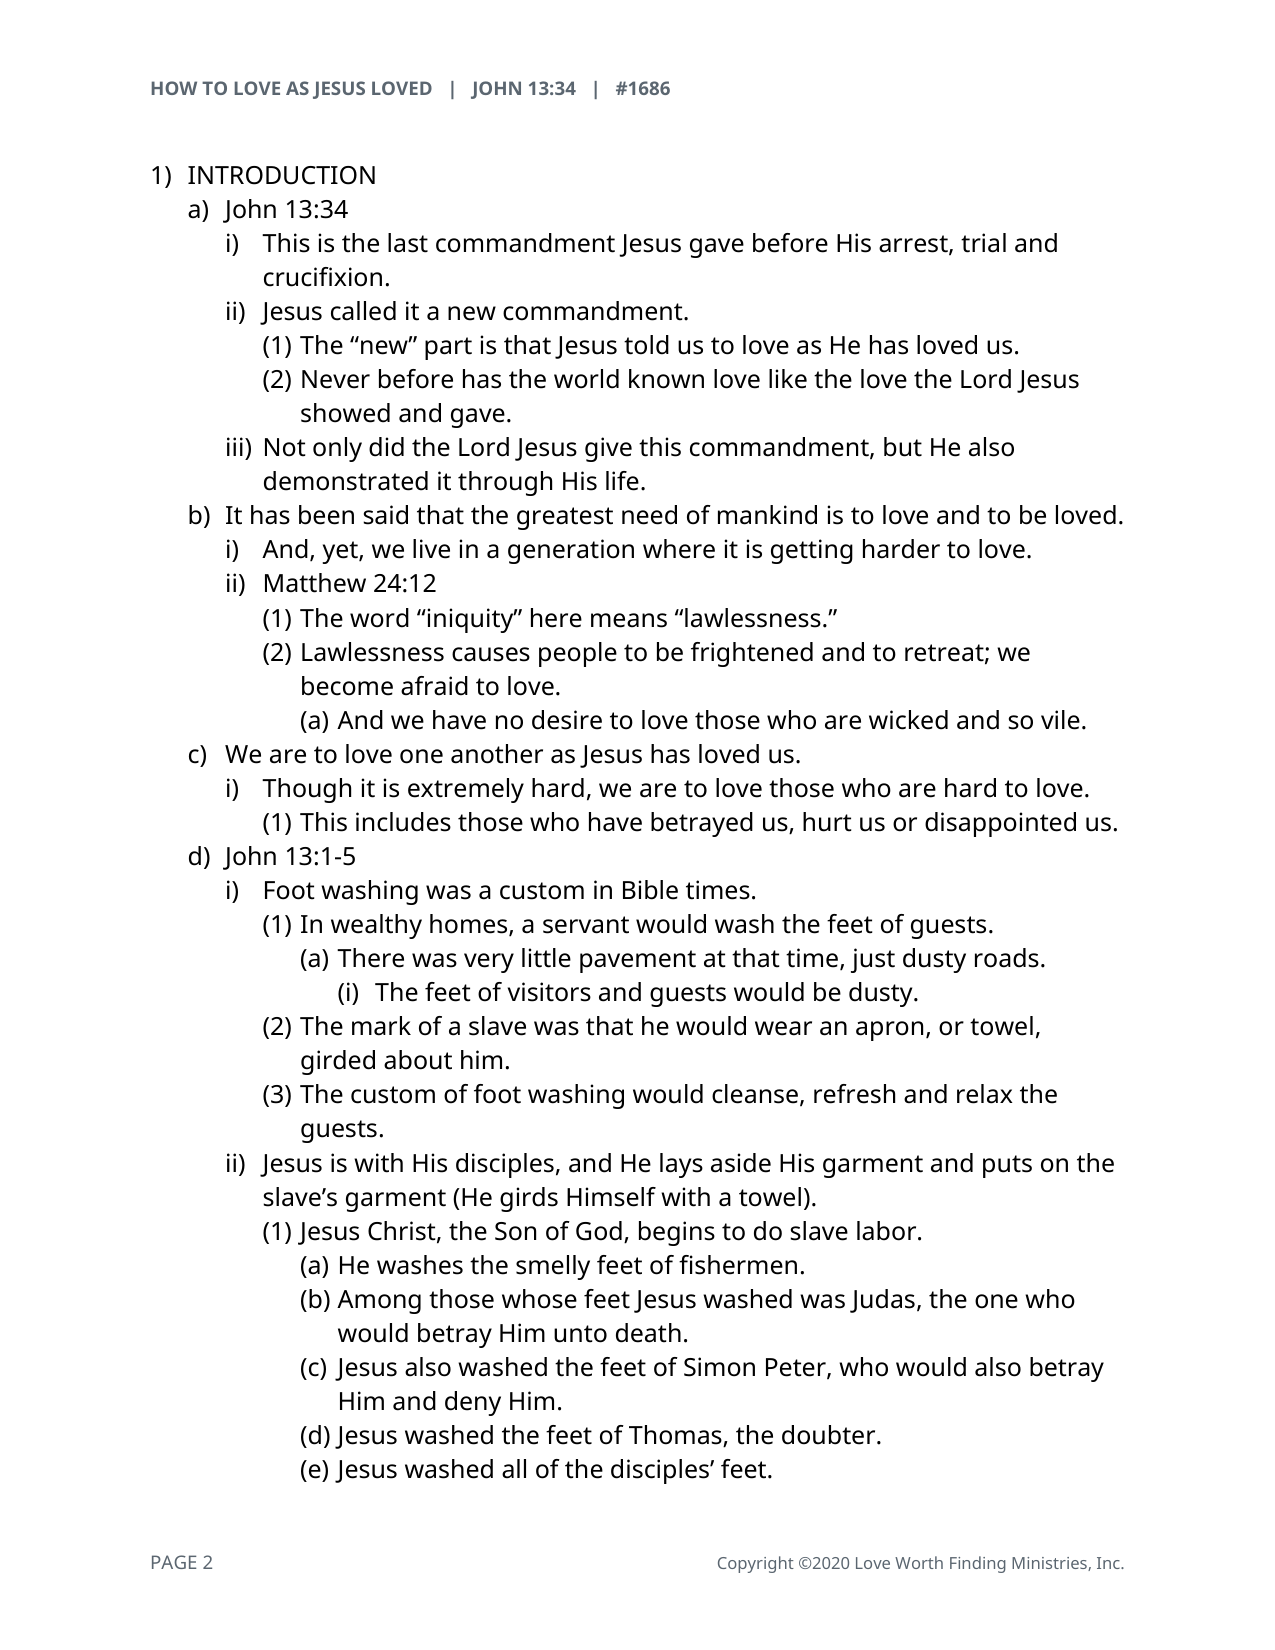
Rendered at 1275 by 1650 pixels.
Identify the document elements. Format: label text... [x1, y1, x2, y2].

list And we have no desire to love those who are wicked and so vile. [300, 702, 1125, 736]
list Among those whose feet Jesus washed was Judas, the one who would betray Him unto death. [300, 1281, 1125, 1349]
list Matthew 24:12 [225, 566, 1125, 600]
list Foot washing was a custom in Bible times. [225, 873, 1125, 907]
list This is the last commandment Jesus gave before His arrest, trial and crucifixion. [225, 226, 1125, 294]
list In wealthy homes, a servant would wash the feet of guests. [262, 907, 1125, 941]
list He washes the smelly feet of fishermen. [300, 1247, 1125, 1281]
list Jesus washed the feet of Thomas, the doubter. [300, 1418, 1125, 1452]
list Jesus is with His disciples, and He lays aside His garment and puts on the slave’s garment (He girds Himself with a towel). [225, 1145, 1125, 1213]
list Not only did the Lord Jesus give this commandment, but He also demonstrated it through His life. [225, 430, 1125, 498]
list Jesus called it a new commandment. [225, 294, 1125, 328]
list John 13:34 [187, 191, 1125, 226]
list Never before has the world known love like the love the Lord Jesus showed and gave. [262, 362, 1125, 430]
list Lawlessness causes people to be frightened and to retreat; we become afraid to love. [262, 634, 1125, 702]
list There was very little pavement at that time, just dusty roads. [300, 941, 1125, 975]
list We are to love one another as Jesus has loved us. [187, 736, 1125, 771]
list Jesus also washed the feet of Simon Peter, who would also betray Him and deny Him. [300, 1349, 1125, 1418]
list It has been said that the greatest need of mankind is to love and to be loved. [187, 498, 1125, 532]
list The word “iniquity” here means “lawlessness.” [262, 600, 1125, 634]
list The “new” part is that Jesus told us to love as He has loved us. [262, 328, 1125, 362]
list Though it is extremely hard, we are to love those who are hard to love. [225, 771, 1125, 804]
list The mark of a slave was that he would wear an apron, or towel, girded about him. [262, 1009, 1125, 1077]
list John 13:1-5 [187, 839, 1125, 873]
list Jesus washed all of the disciples’ feet. [300, 1452, 1125, 1486]
list This includes those who have betrayed us, hurt us or disappointed us. [262, 804, 1125, 839]
list And, yet, we live in a generation where it is getting harder to love. [225, 532, 1125, 566]
list The feet of visitors and guests would be dusty. [337, 975, 1125, 1009]
list INTRODUCTION [150, 157, 1125, 191]
list The custom of foot washing would cleanse, refresh and relax the guests. [262, 1077, 1125, 1145]
list Jesus Christ, the Son of God, begins to do slave labor. [262, 1213, 1125, 1247]
